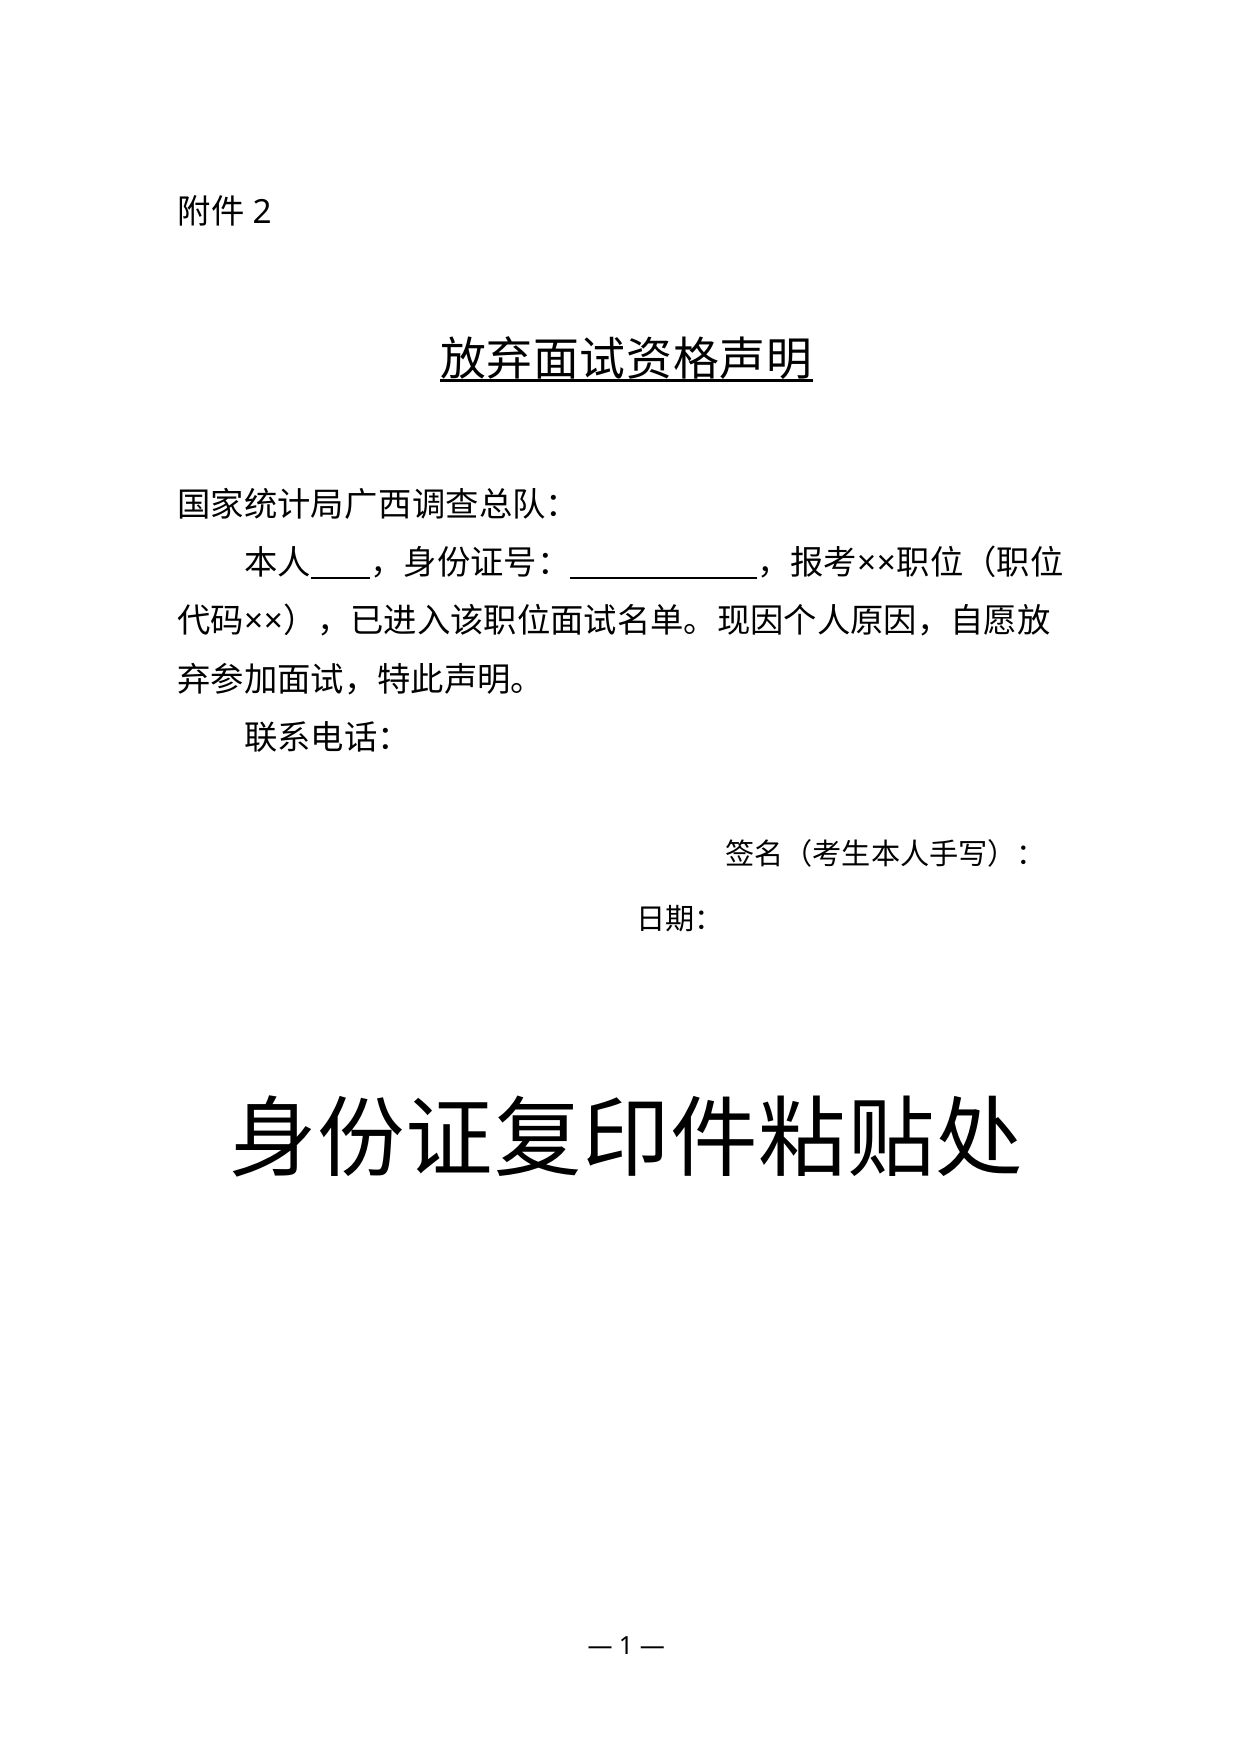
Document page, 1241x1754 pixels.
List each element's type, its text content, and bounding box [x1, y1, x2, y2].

text 国家统计局广西调查总队： [177, 469, 1075, 528]
text 附件2 [177, 177, 1075, 242]
text 身份证复印件粘贴处 [177, 1066, 1075, 1196]
text 放弃面试资格声明 [177, 307, 1075, 404]
text 本人 ，身份证号： ，报考××职位（职位代码××），已进入该职位面试名单。现因个人原因，自愿放弃参加面试，特此声明。 [177, 528, 1075, 703]
text 日期： [177, 884, 1075, 949]
text 签名（考生本人手写）： [177, 819, 1046, 884]
text 联系电话： [177, 703, 1075, 761]
